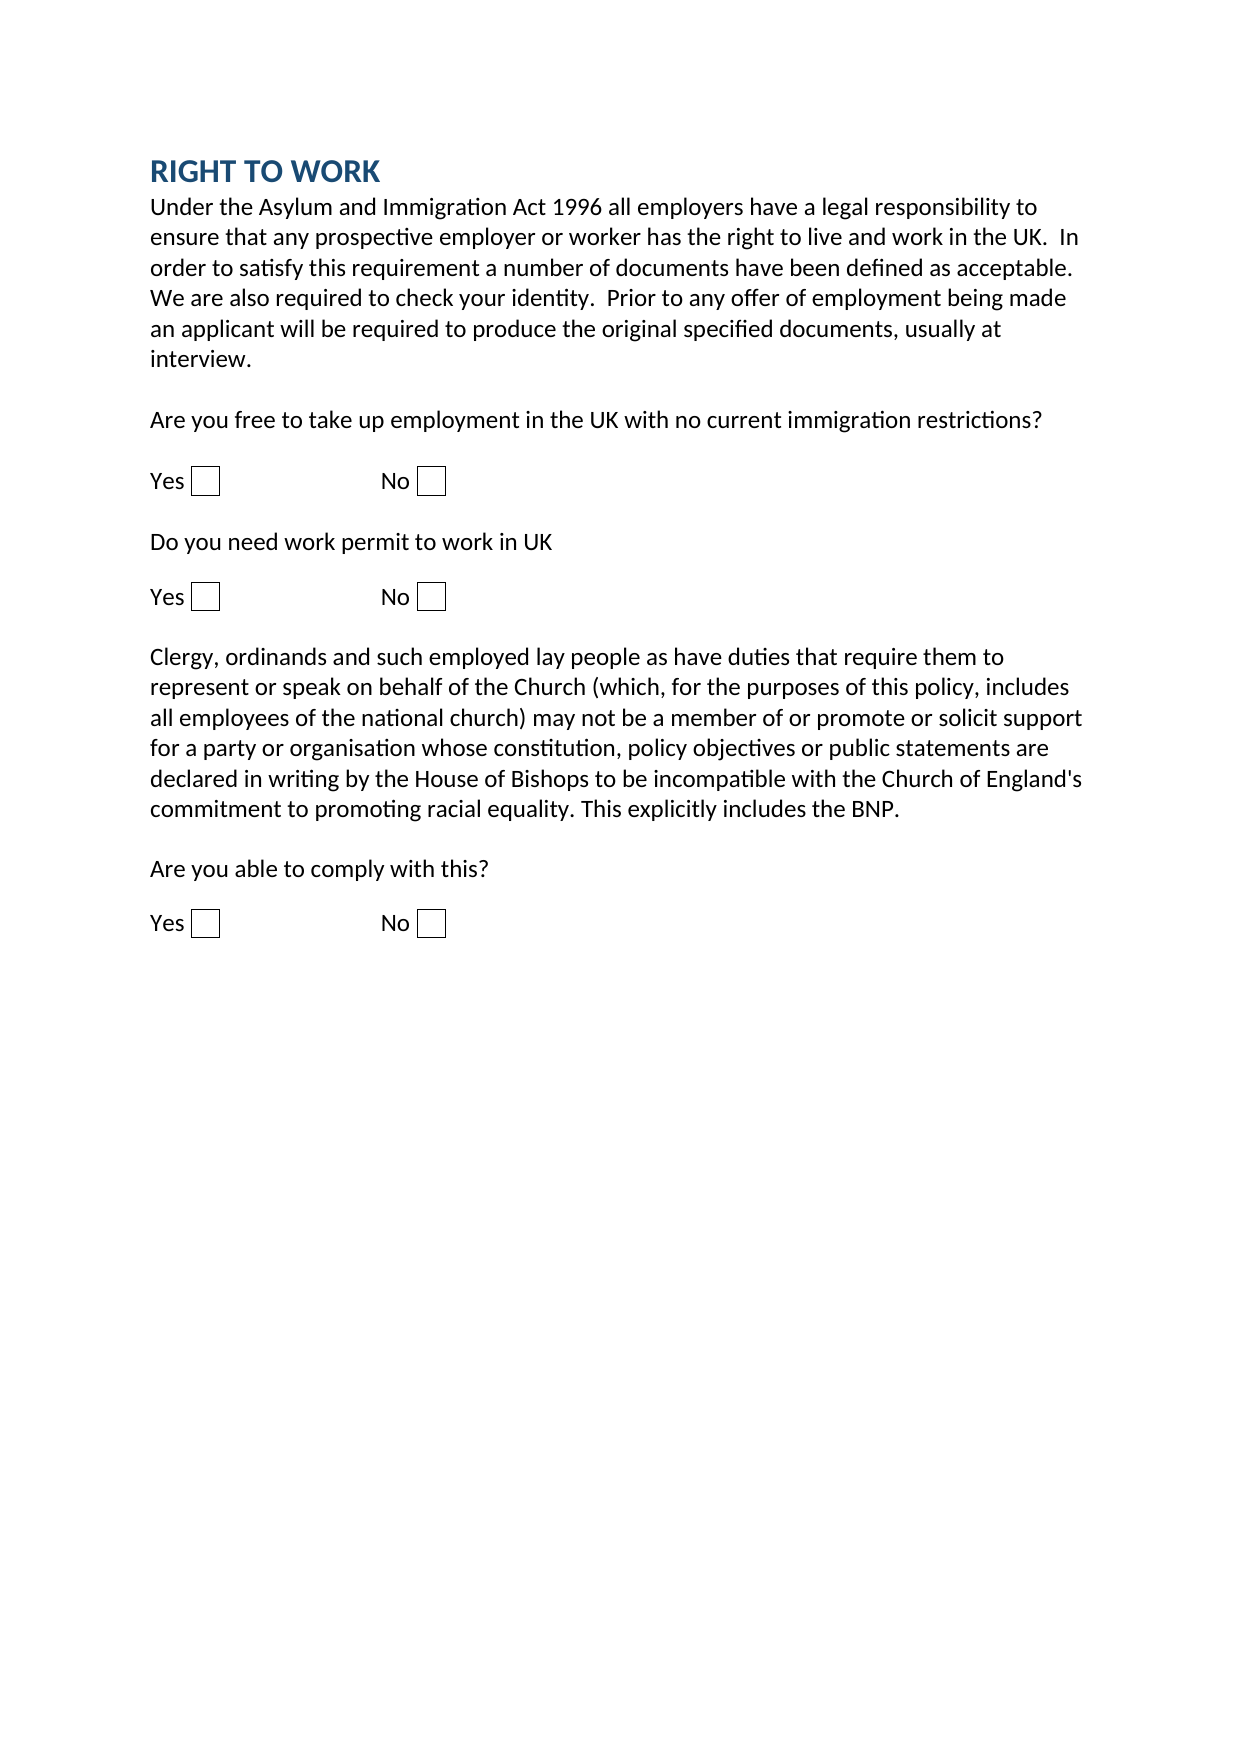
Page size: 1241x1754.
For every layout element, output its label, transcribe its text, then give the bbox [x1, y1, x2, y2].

text Yes No [150, 581, 1090, 612]
text Yes No [150, 908, 1090, 938]
text RIGHT TO WORK [150, 150, 1090, 191]
text Under the Asylum and Immigration Act 1996 all employers have a legal responsibility to ensure that any prospective employer or worker has the right to live and work in the UK. In order to satisfy this requirement a number of documents have been defined as acceptable. We are also required to check your identity. Prior to any offer of employment being made an applicant will be required to produce the original specified documents, usually at interview. [150, 191, 1090, 374]
text Do you need work permit to work in UK [150, 526, 1090, 557]
text Are you able to comply with this? [150, 853, 1090, 883]
text Yes No [150, 465, 1090, 496]
text Are you free to take up employment in the UK with no current immigration restrictions? [150, 404, 1090, 435]
text Clergy, ordinands and such employed lay people as have duties that require them to represent or speak on behalf of the Church (which, for the purposes of this policy, includes all employees of the national church) may not be a member of or promote or solicit support for a party or organisation whose constitution, policy objectives or public statements are declared in writing by the House of Bishops to be incompatible with the Church of England's commitment to promoting racial equality. This explicitly includes the BNP. [150, 641, 1090, 824]
